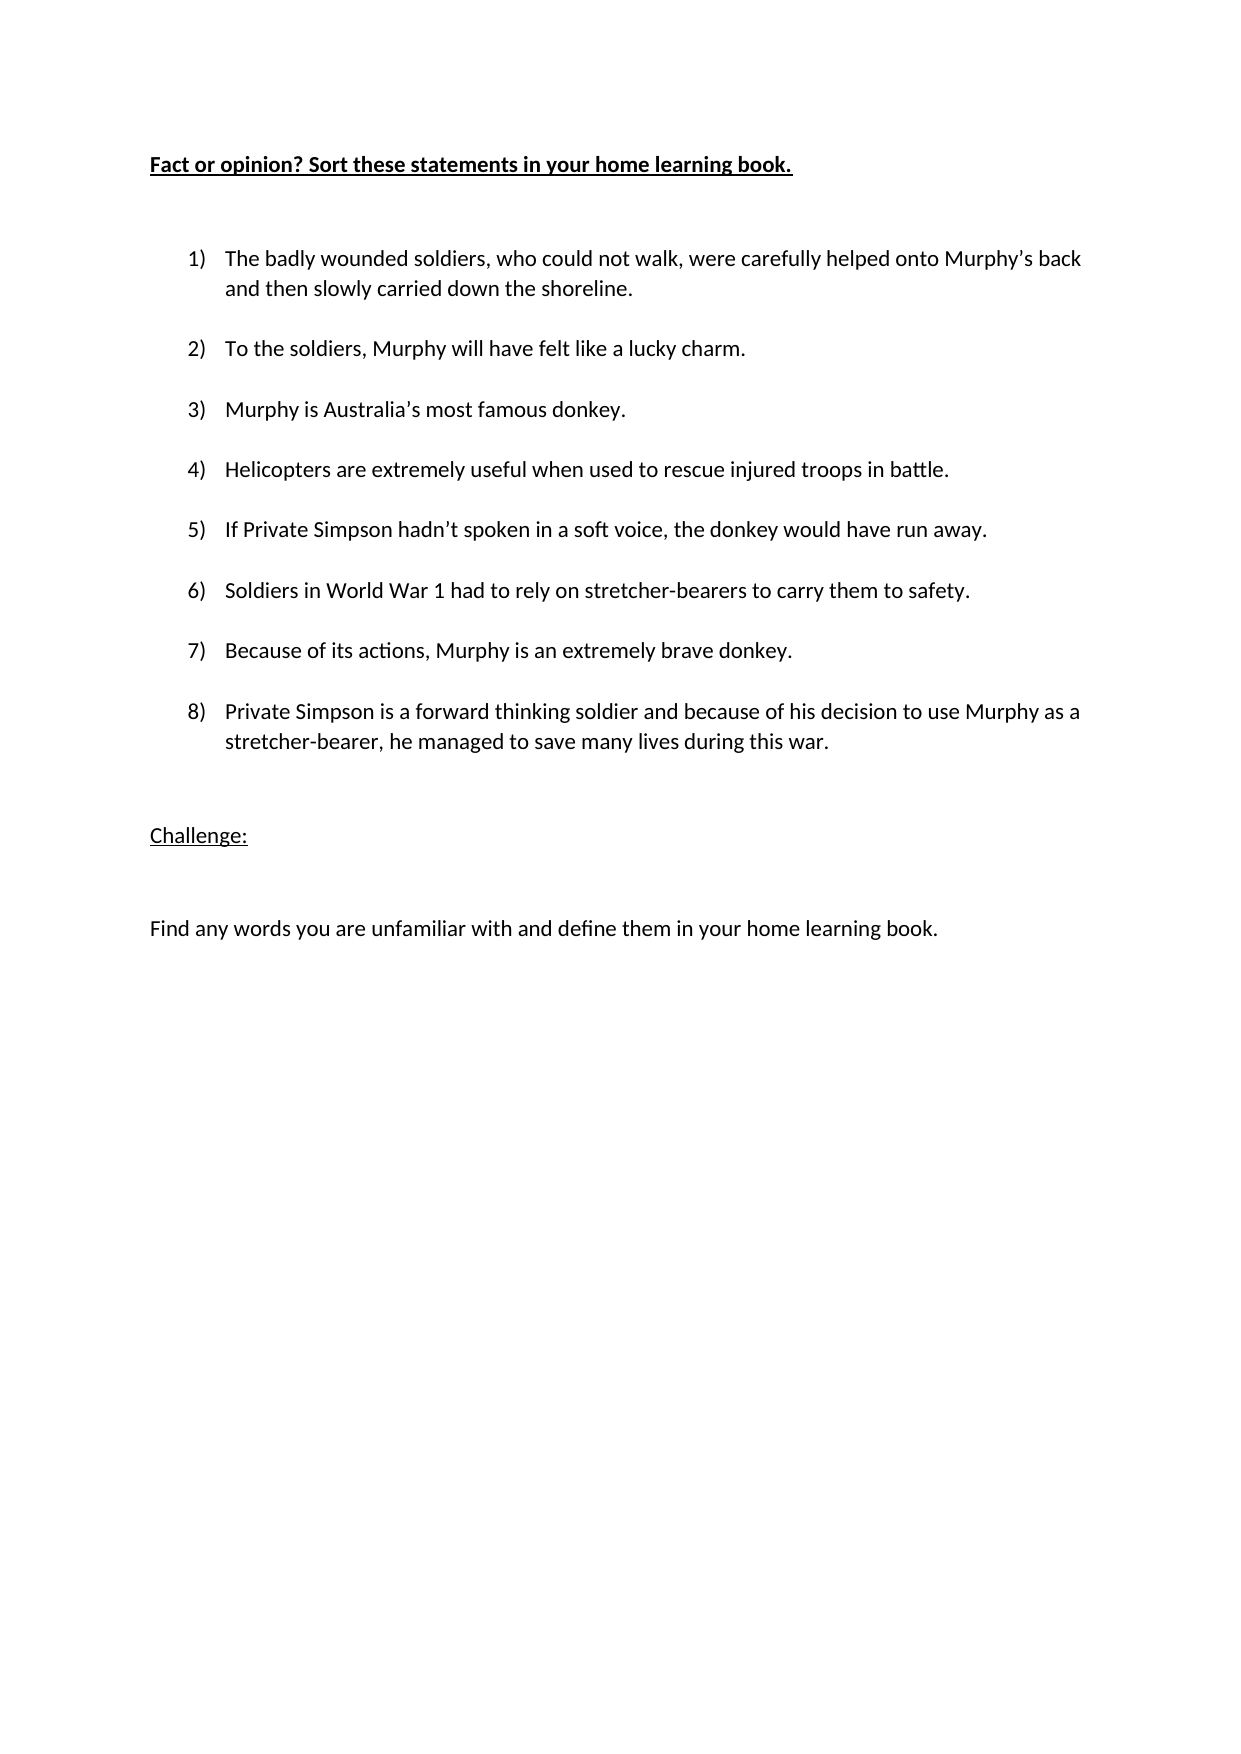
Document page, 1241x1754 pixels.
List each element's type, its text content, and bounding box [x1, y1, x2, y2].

list If Private Simpson hadn’t spoken in a soft voice, the donkey would have run away. [187, 516, 1090, 574]
text Fact or opinion? Sort these statements in your home learning book. [150, 150, 1090, 178]
list Murphy is Australia’s most famous donkey. [187, 395, 1090, 453]
text Find any words you are unfamiliar with and define them in your home learning book. [150, 914, 1090, 943]
list Private Simpson is a forward thinking soldier and because of his decision to use Murphy as a stretcher-bearer, he managed to save many lives during this war. [187, 697, 1090, 755]
list Soldiers in World War 1 had to rely on stretcher-bearers to carry them to safety. [187, 576, 1090, 634]
list Because of its actions, Murphy is an extremely brave donkey. [187, 636, 1090, 695]
list The badly wounded soldiers, who could not walk, were carefully helped onto Murphy’s back and then slowly carried down the shoreline. [187, 244, 1090, 332]
list Helicopters are extremely useful when used to rescue injured troops in battle. [187, 455, 1090, 513]
list To the soldiers, Murphy will have felt like a lucky charm. [187, 334, 1090, 393]
text Challenge: [150, 821, 1090, 849]
